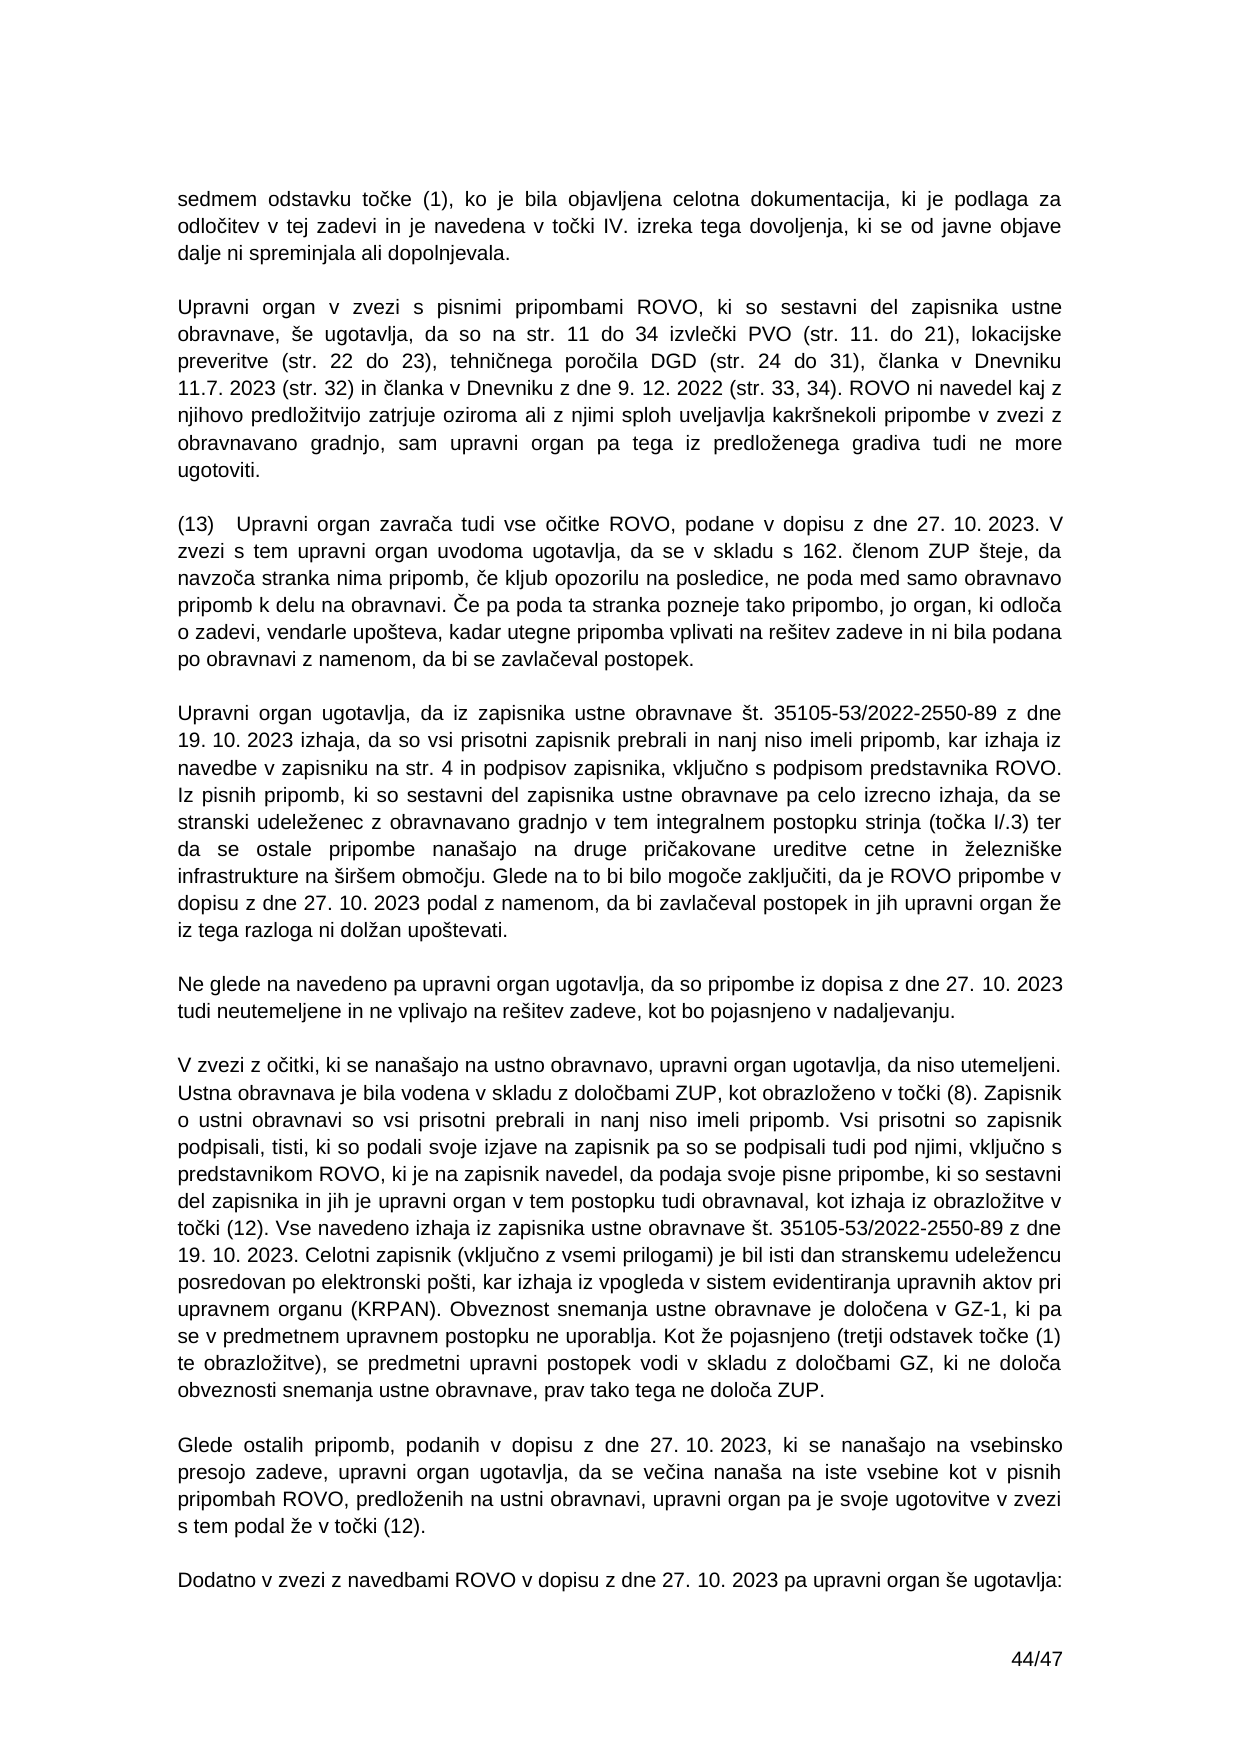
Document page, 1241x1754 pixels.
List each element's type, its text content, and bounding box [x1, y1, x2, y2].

list Upravni organ v zvezi s pisnimi pripombami ROVO, ki so sestavni del zapisnika ustne obravnave, še ugotavlja, da so na str. 11 do 34 izvlečki PVO (str. 11. do 21), lokacijske preveritve (str. 22 do 23), tehničnega poročila DGD (str. 24 do 31), članka v Dnevniku 11.7. 2023 (str. 32) in članka v Dnevniku z dne 9. 12. 2022 (str. 33, 34). ROVO ni navedel kaj z njihovo predložitvijo zatrjuje oziroma ali z njimi sploh uveljavlja kakršnekoli pripombe v zvezi z obravnavano gradnjo, sam upravni organ pa tega iz predloženega gradiva tudi ne more ugotoviti. [177, 293, 1063, 482]
list Glede ostalih pripomb, podanih v dopisu z dne 27. 10. 2023, ki se nanašajo na vsebinsko presojo zadeve, upravni organ ugotavlja, da se večina nanaša na iste vsebine kot v pisnih pripombah ROVO, predloženih na ustni obravnavi, upravni organ pa je svoje ugotovitve v zvezi s tem podal že v točki (12). [177, 1430, 1063, 1539]
list V zvezi z očitki, ki se nanašajo na ustno obravnavo, upravni organ ugotavlja, da niso utemeljeni. Ustna obravnava je bila vodena v skladu z določbami ZUP, kot obrazloženo v točki (8). Zapisnik o ustni obravnavi so vsi prisotni prebrali in nanj niso imeli pripomb. Vsi prisotni so zapisnik podpisali, tisti, ki so podali svoje izjave na zapisnik pa so se podpisali tudi pod njimi, vključno s predstavnikom ROVO, ki je na zapisnik navedel, da podaja svoje pisne pripombe, ki so sestavni del zapisnika in jih je upravni organ v tem postopku tudi obravnaval, kot izhaja iz obrazložitve v točki (12). Vse navedeno izhaja iz zapisnika ustne obravnave št. 35105-53/2022-2550-89 z dne 19. 10. 2023. Celotni zapisnik (vključno z vsemi prilogami) je bil isti dan stranskemu udeležencu posredovan po elektronski pošti, kar izhaja iz vpogleda v sistem evidentiranja upravnih aktov pri upravnem organu (KRPAN). Obveznost snemanja ustne obravnave je določena v GZ-1, ki pa se v predmetnem upravnem postopku ne uporablja. Kot že pojasnjeno (tretji odstavek točke (1) te obrazložitve), se predmetni upravni postopek vodi v skladu z določbami GZ, ki ne določa obveznosti snemanja ustne obravnave, prav tako tega ne določa ZUP. [177, 1051, 1063, 1403]
list Dodatno v zvezi z navedbami ROVO v dopisu z dne 27. 10. 2023 pa upravni organ še ugotavlja: [177, 1566, 1063, 1593]
list Ne glede na navedeno pa upravni organ ugotavlja, da so pripombe iz dopisa z dne 27. 10. 2023 tudi neutemeljene in ne vplivajo na rešitev zadeve, kot bo pojasnjeno v nadaljevanju. [177, 970, 1063, 1024]
list Upravni organ ugotavlja, da iz zapisnika ustne obravnave št. 35105-53/2022-2550-89 z dne 19. 10. 2023 izhaja, da so vsi prisotni zapisnik prebrali in nanj niso imeli pripomb, kar izhaja iz navedbe v zapisniku na str. 4 in podpisov zapisnika, vključno s podpisom predstavnika ROVO. Iz pisnih pripomb, ki so sestavni del zapisnika ustne obravnave pa celo izrecno izhaja, da se stranski udeleženec z obravnavano gradnjo v tem integralnem postopku strinja (točka I/.3) ter da se ostale pripombe nanašajo na druge pričakovane ureditve cetne in železniške infrastrukture na širšem območju. Glede na to bi bilo mogoče zaključiti, da je ROVO pripombe v dopisu z dne 27. 10. 2023 podal z namenom, da bi zavlačeval postopek in jih upravni organ že iz tega razloga ni dolžan upoštevati. [177, 699, 1063, 943]
text Upravni organ zavrača tudi vse očitke ROVO, podane v dopisu z dne 27. 10. 2023. V zvezi s tem upravni organ uvodoma ugotavlja, da se v skladu s 162. členom ZUP šteje, da navzoča stranka nima pripomb, če kljub opozorilu na posledice, ne poda med samo obravnavo pripomb k delu na obravnavi. Če pa poda ta stranka pozneje tako pripombo, jo organ, ki odloča o zadevi, vendarle upošteva, kadar utegne pripomba vplivati na rešitev zadeve in ni bila podana po obravnavi z namenom, da bi se zavlačeval postopek. [177, 509, 1063, 672]
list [177, 184, 1063, 266]
